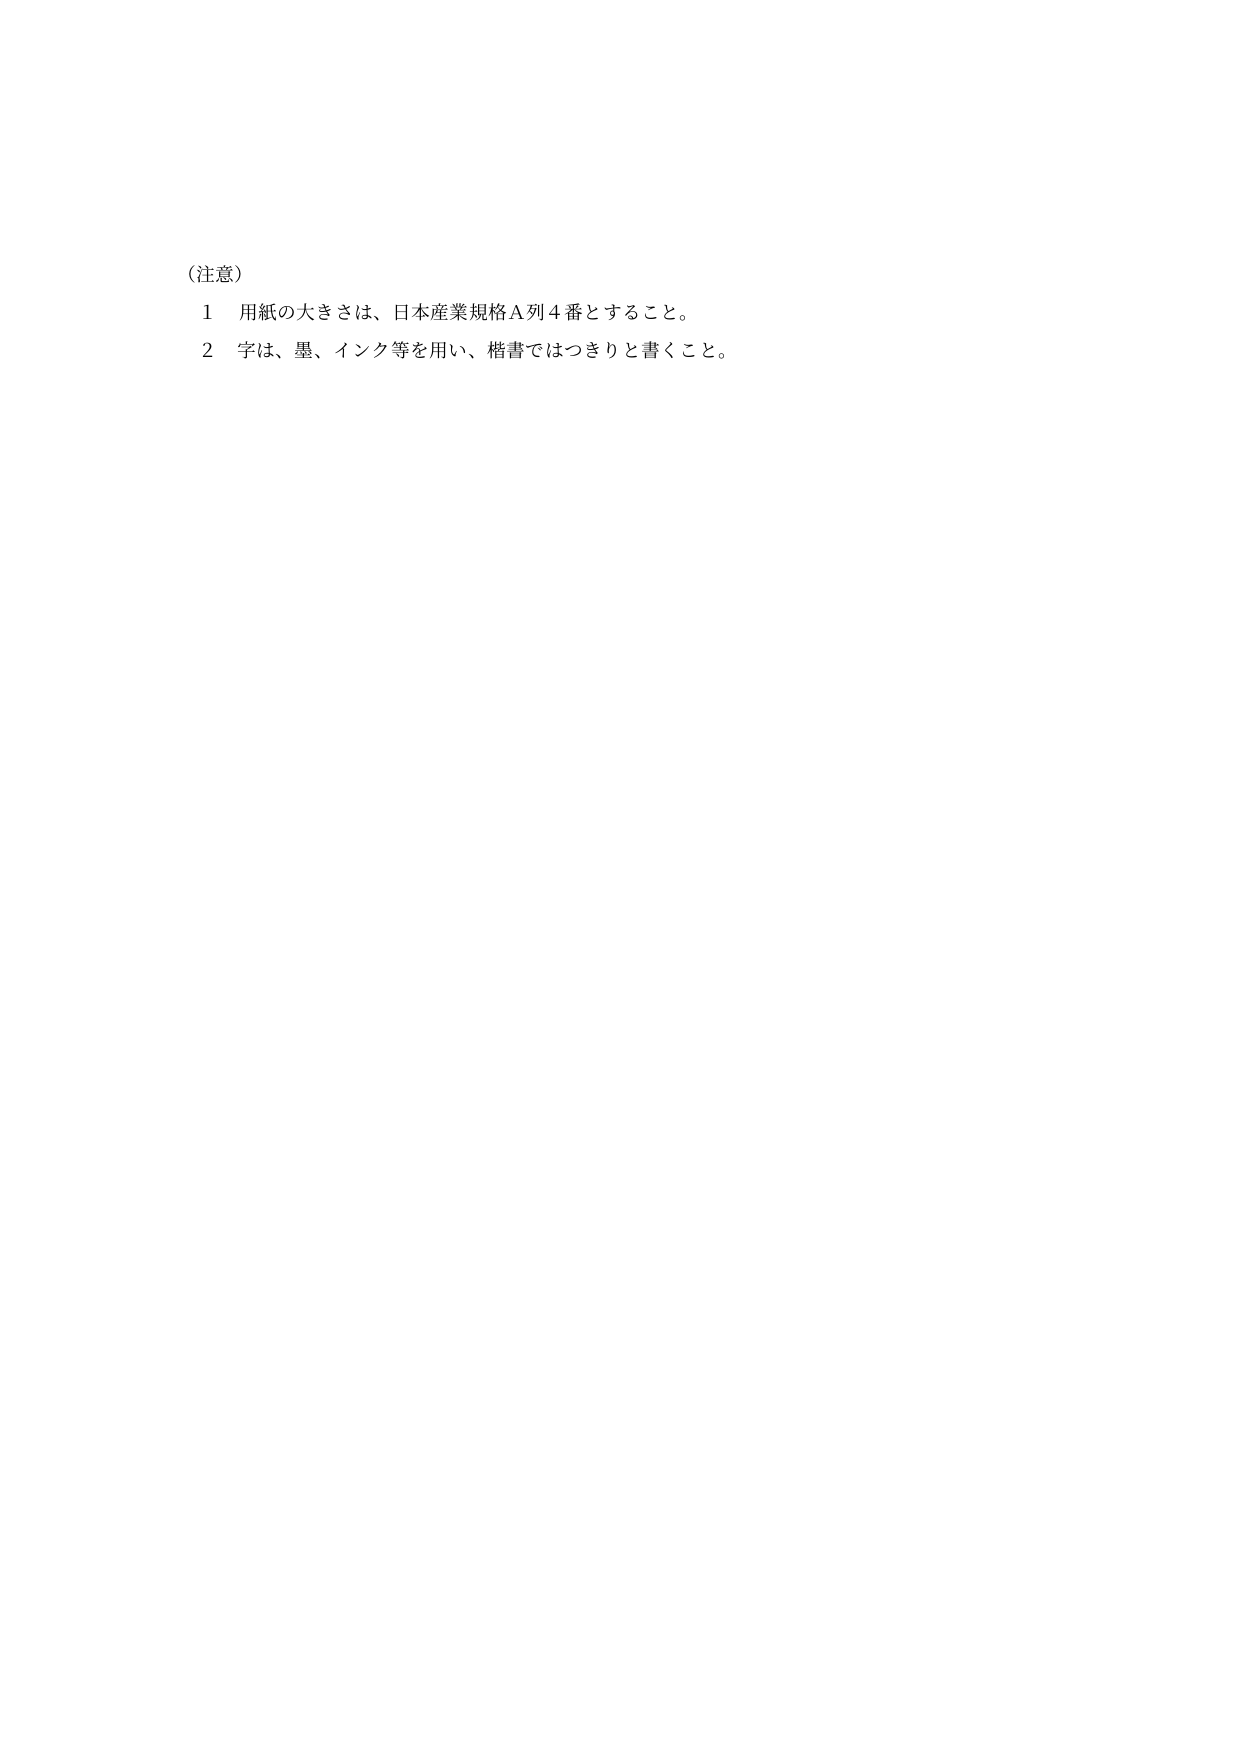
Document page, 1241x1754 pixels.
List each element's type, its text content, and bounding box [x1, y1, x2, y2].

text （注意） [177, 254, 1063, 292]
text ２ 字は、墨、インク等を用い、楷書ではつきりと書くこと。 [177, 329, 1063, 367]
text １ 用紙の大きさは、日本産業規格Ａ列４番とすること。 [177, 292, 1063, 329]
